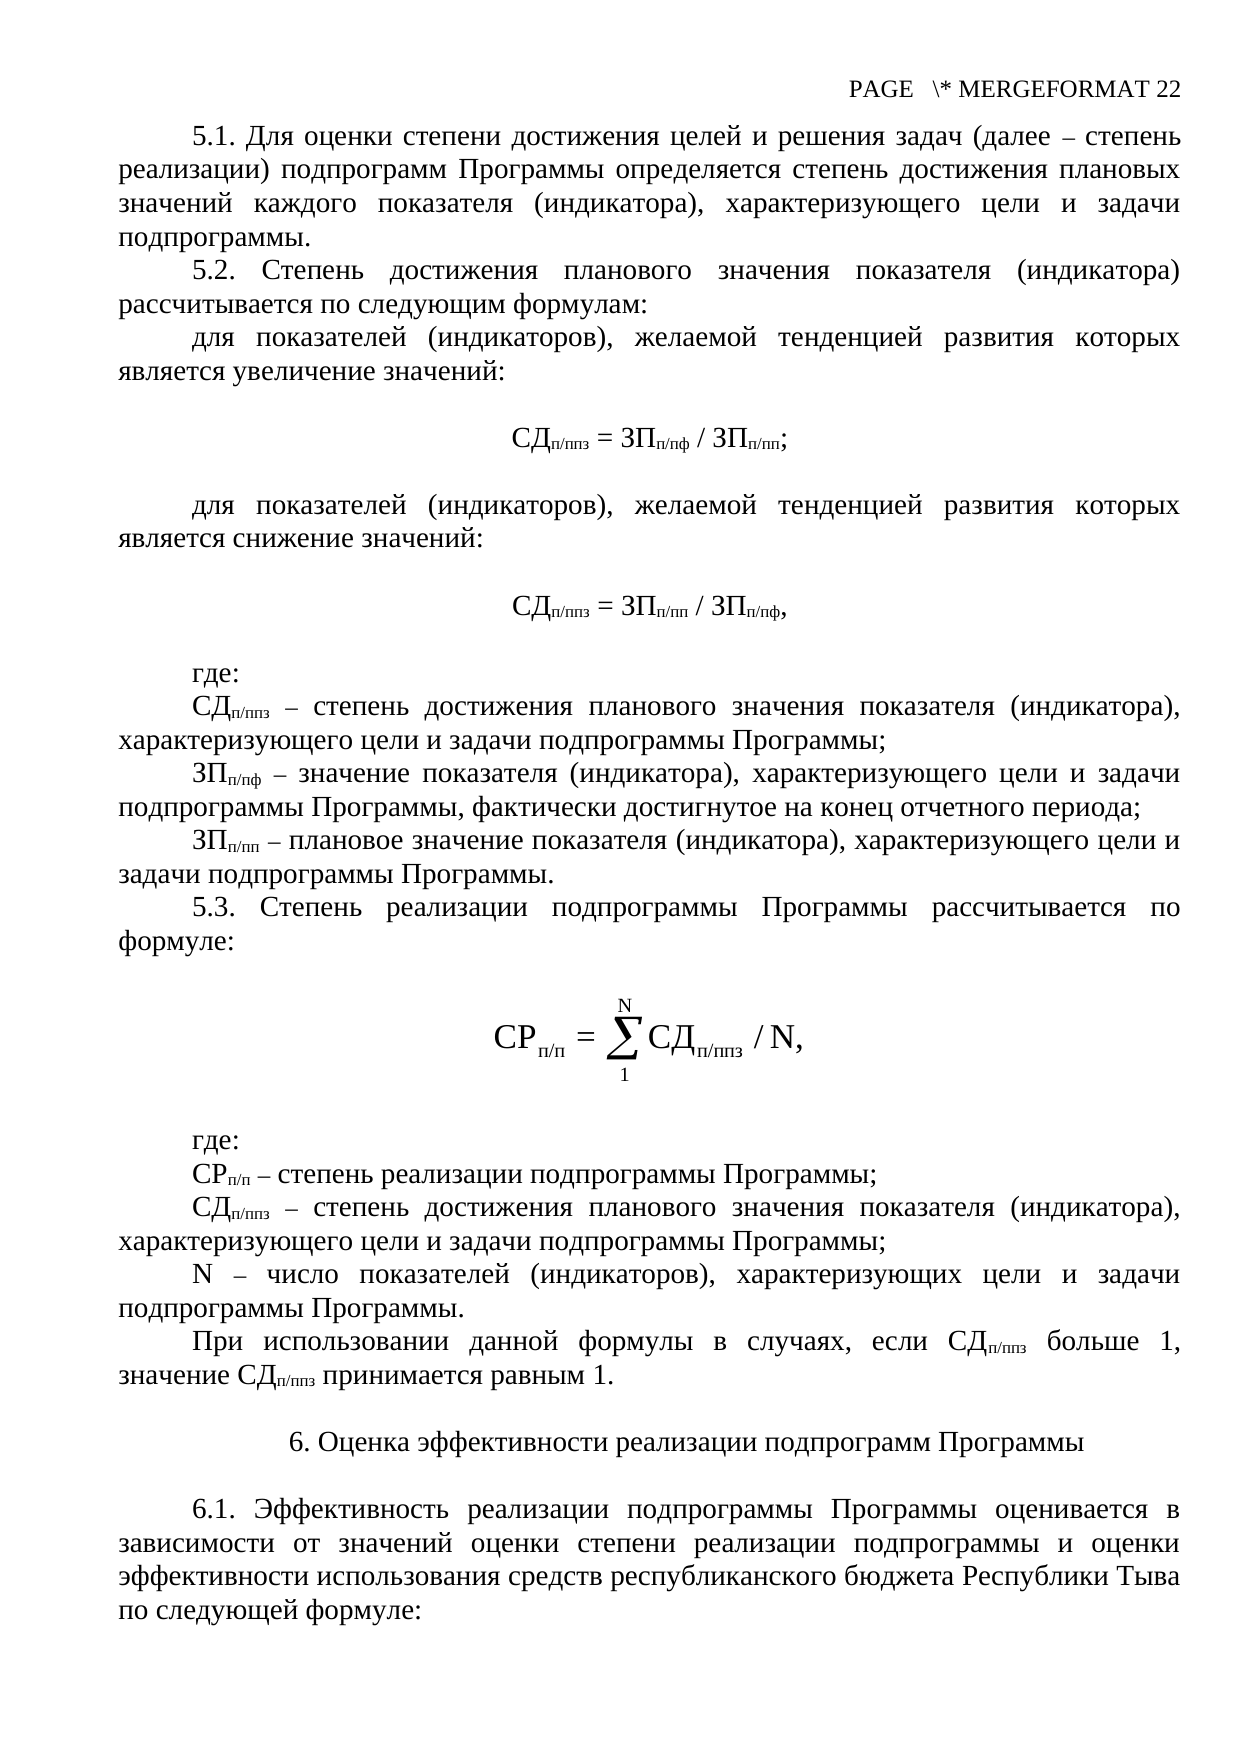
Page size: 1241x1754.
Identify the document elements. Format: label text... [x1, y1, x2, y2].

text 6. Оценка эффективности реализации подпрограмм Программы [118, 1424, 1181, 1458]
text СРп/п – степень реализации подпрограммы Программы; [118, 1156, 1181, 1189]
text для показателей (индикаторов), желаемой тенденцией развития которых является увеличение значений: [118, 319, 1181, 386]
text 5.2. Степень достижения планового значения показателя (индикатора) рассчитывается по следующим формулам: [118, 252, 1181, 319]
text СДп/ппз = ЗПп/пф / ЗПп/пп; [118, 420, 1181, 453]
text 5.3. Степень реализации подпрограммы Программы рассчитывается по формуле: [118, 889, 1181, 957]
text где: [118, 655, 1181, 688]
text СДп/ппз = ЗПп/пп / ЗПп/пф, [118, 588, 1181, 621]
text N – число показателей (индикаторов), характеризующих цели и задачи подпрограммы Программы. [118, 1256, 1181, 1323]
text СДп/ппз – степень достижения планового значения показателя (индикатора), характеризующего цели и задачи подпрограммы Программы; [118, 1189, 1181, 1256]
text При использовании данной формулы в случаях, если СДп/ппз больше 1, значение СДп/ппз принимается равным 1. [118, 1323, 1181, 1391]
text СДп/ппз – степень достижения планового значения показателя (индикатора), характеризующего цели и задачи подпрограммы Программы; [118, 688, 1181, 755]
text 6.1. Эффективность реализации подпрограммы Программы оценивается в зависимости от значений оценки степени реализации подпрограммы и оценки эффективности использования средств республиканского бюджета Республики Тыва по следующей формуле: [118, 1491, 1181, 1625]
text ЗПп/пп – плановое значение показателя (индикатора), характеризующего цели и задачи подпрограммы Программы. [118, 822, 1181, 889]
text 5.1. Для оценки степени достижения целей и решения задач (далее – степень реализации) подпрограмм Программы определяется степень достижения плановых значений каждого показателя (индикатора), характеризующего цели и задачи подпрограммы. [118, 118, 1181, 252]
text где: [118, 1122, 1181, 1156]
text ЗПп/пф – значение показателя (индикатора), характеризующего цели и задачи подпрограммы Программы, фактически достигнутое на конец отчетного периода; [118, 755, 1181, 822]
text для показателей (индикаторов), желаемой тенденцией развития которых является снижение значений: [118, 487, 1181, 554]
